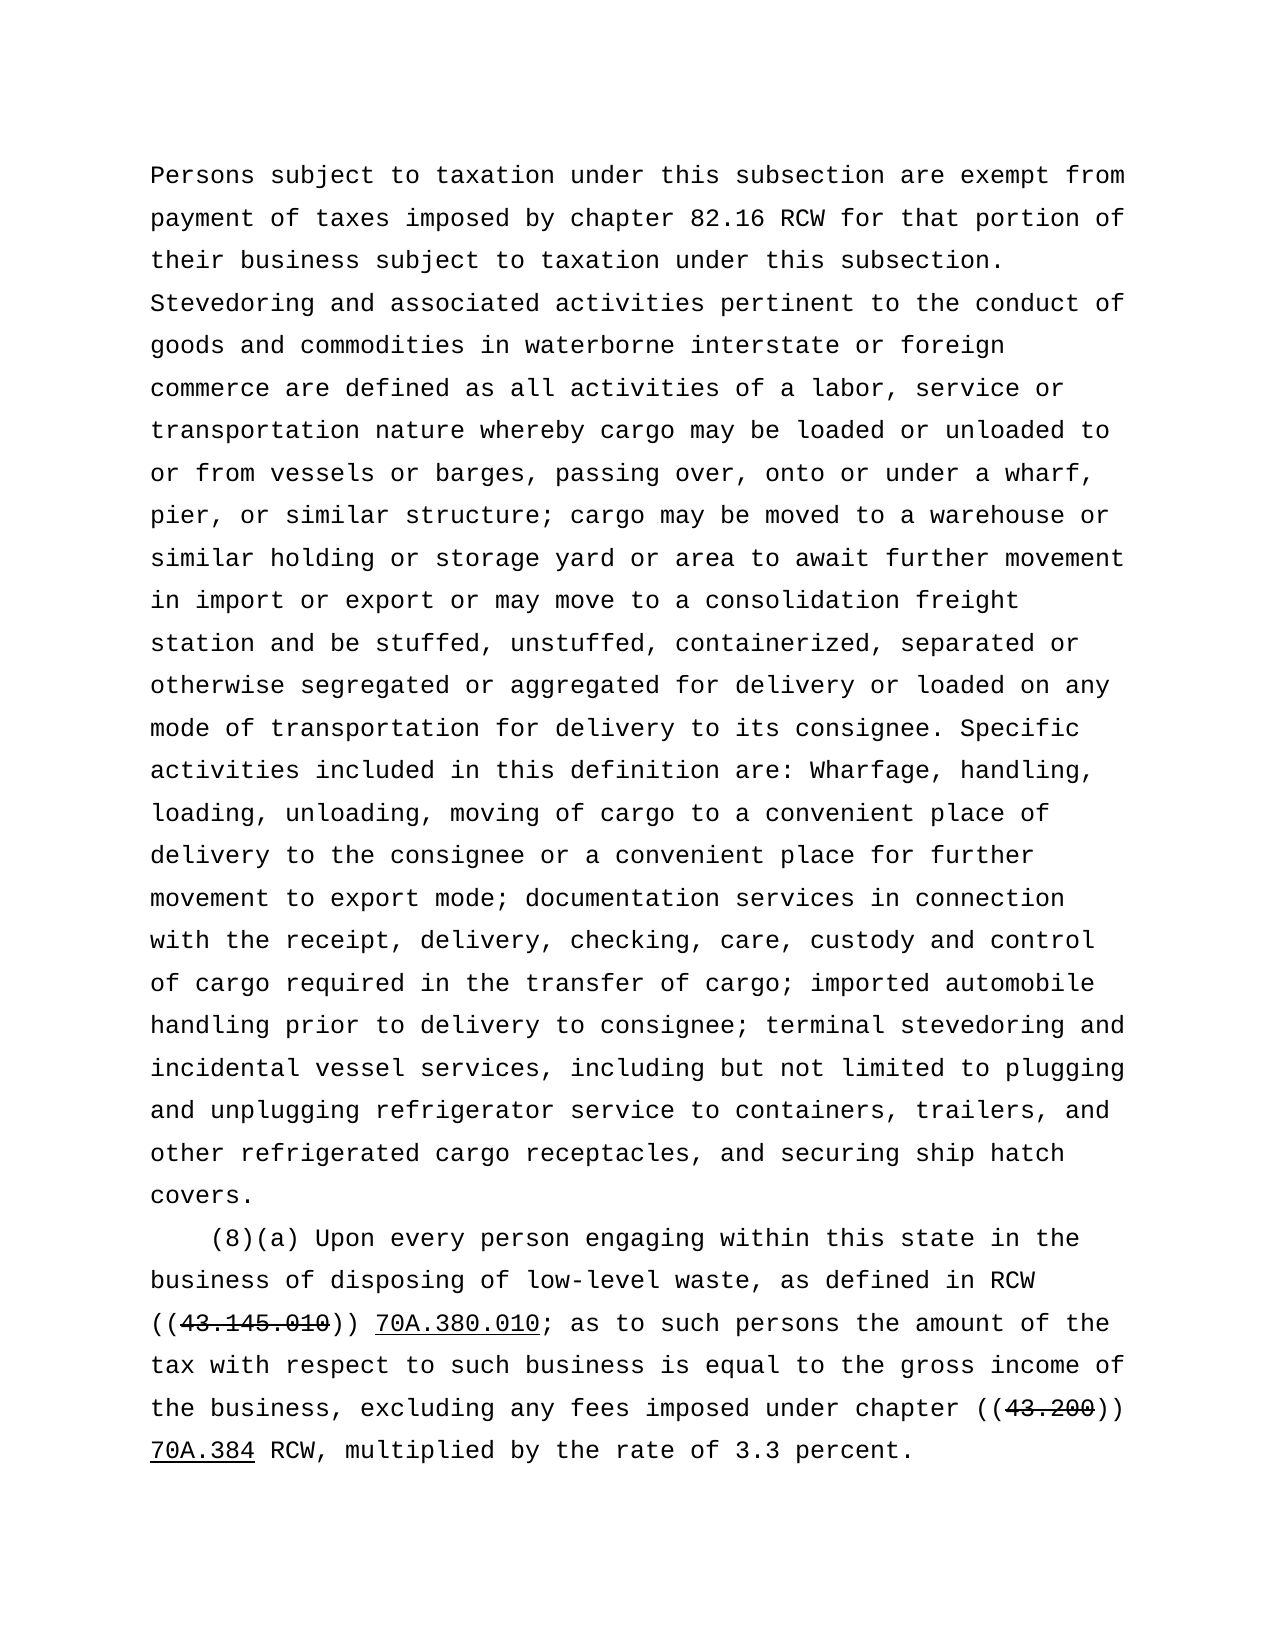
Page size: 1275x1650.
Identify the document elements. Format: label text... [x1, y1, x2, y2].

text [150, 150, 1125, 1212]
text (8)(a) Upon every person engaging within this state in the business of disposing of low-level waste, as defined in RCW ((43.145.010)) 70A.380.010; as to such persons the amount of the tax with respect to such business is equal to the gross income of the business, excluding any fees imposed under chapter ((43.200)) 70A.384 RCW, multiplied by the rate of 3.3 percent. [150, 1212, 1125, 1467]
